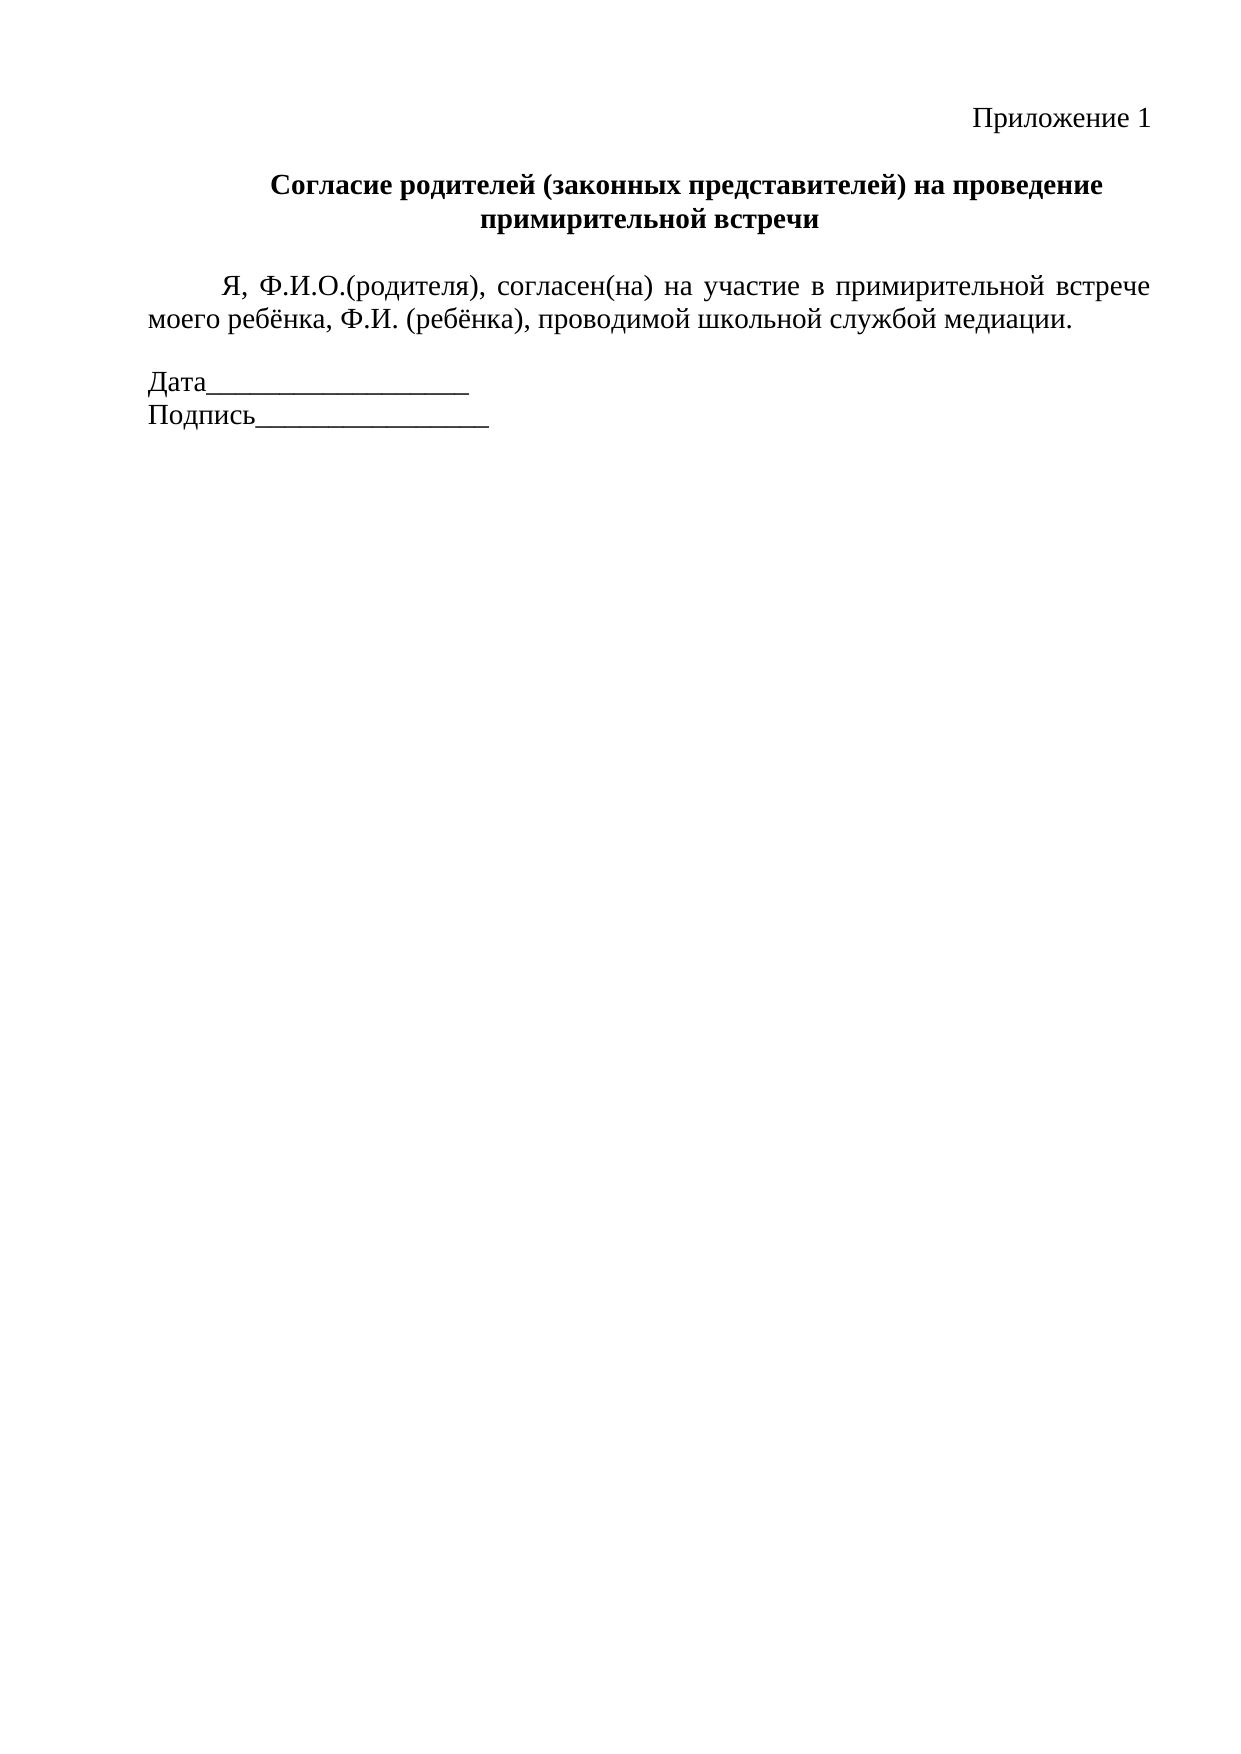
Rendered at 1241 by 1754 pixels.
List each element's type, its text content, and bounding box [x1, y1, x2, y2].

text Дата__________________ [148, 364, 1152, 397]
text Приложение 1 [148, 100, 1152, 134]
text Согласие родителей (законных представителей) на проведение примирительной встречи [148, 167, 1152, 234]
text Я, Ф.И.О.(родителя), согласен(на) на участие в примирительной встрече моего ребёнка, Ф.И. (ребёнка), проводимой школьной службой медиации. [148, 268, 1152, 335]
text Подпись________________ [148, 397, 1152, 431]
